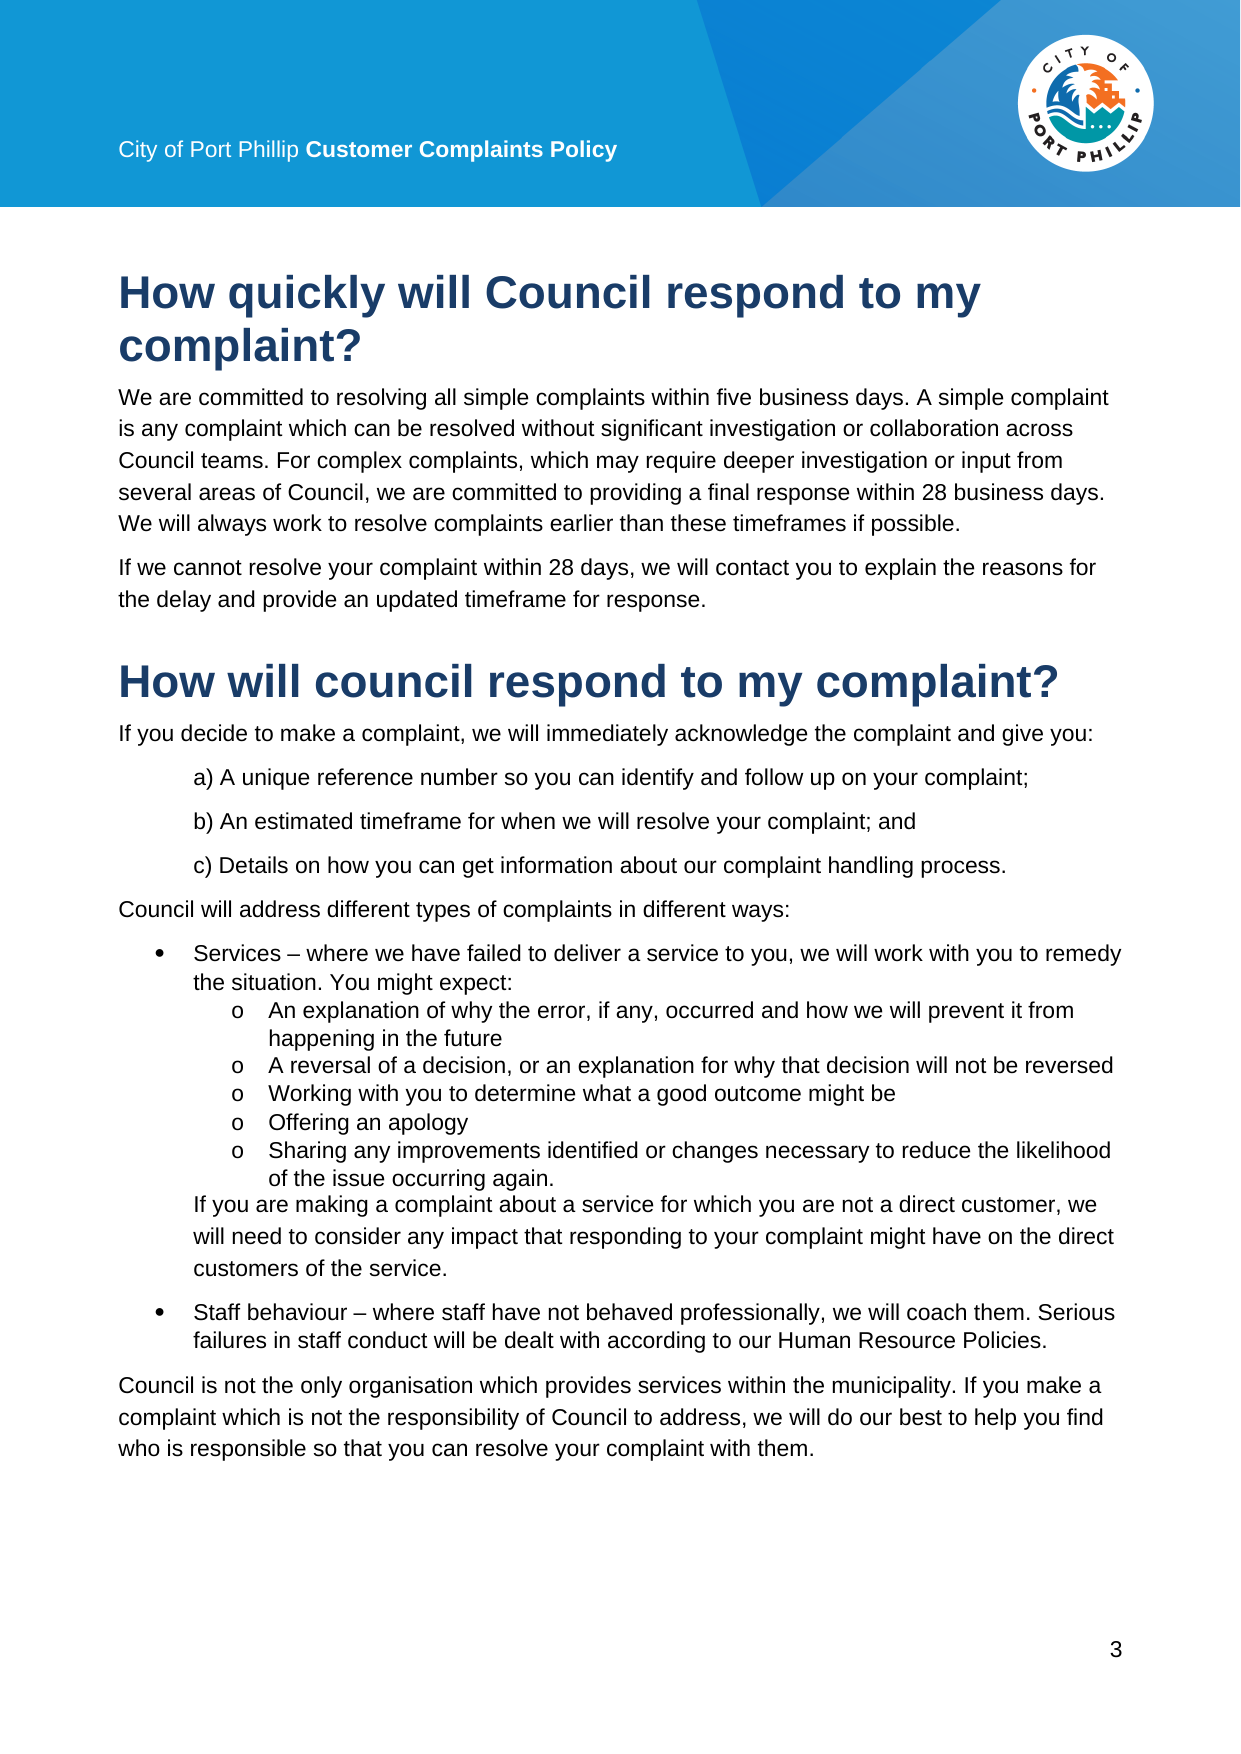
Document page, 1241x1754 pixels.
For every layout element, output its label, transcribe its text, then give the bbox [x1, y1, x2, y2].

list Staff behaviour – where staff have not behaved professionally, we will coach them. Serious failures in staff conduct will be dealt with according to our Human Resource Policies. [156, 1299, 1122, 1353]
list A reversal of a decision, or an explanation for why that decision will not be reversed [231, 1052, 1122, 1080]
text a) A unique reference number so you can identify and follow up on your complaint; [193, 764, 1122, 790]
list Services – where we have failed to deliver a service to you, we will work with you to remedy the situation. You might expect: [156, 940, 1122, 995]
list If you are making a complaint about a service for which you are not a direct customer, we will need to consider any impact that responding to your complaint might have on the direct customers of the service. [193, 1191, 1122, 1281]
text b) An estimated timeframe for when we will resolve your complaint; and [193, 808, 1122, 834]
list Working with you to determine what a good outcome might be [231, 1080, 1122, 1108]
subtitle How will council respond to my complaint? [118, 655, 1122, 707]
text Council is not the only organisation which provides services within the municipality. If you make a complaint which is not the responsibility of Council to address, we will do our best to help you find who is responsible so that you can resolve your complaint with them. [118, 1372, 1122, 1462]
list Offering an apology [231, 1108, 1122, 1137]
subtitle How quickly will Council respond to my complaint? [118, 266, 1122, 371]
picture [698, 0, 1241, 207]
text If we cannot resolve your complaint within 28 days, we will contact you to explain the reasons for the delay and provide an updated timeframe for response. [118, 554, 1122, 612]
text Council will address different types of complaints in different ways: [118, 896, 1122, 922]
text c) Details on how you can get information about our complaint handling process. [193, 852, 1122, 878]
text We are committed to resolving all simple complaints within five business days. A simple complaint is any complaint which can be resolved without significant investigation or collaboration across Council teams. For complex complaints, which may require deeper investigation or input from several areas of Council, we are committed to providing a final response within 28 business days. We will always work to resolve complaints earlier than these timeframes if possible. [118, 384, 1122, 536]
list Sharing any improvements identified or changes necessary to reduce the likelihood of the issue occurring again. [231, 1137, 1122, 1191]
text If you decide to make a complaint, we will immediately acknowledge the complaint and give you: [118, 720, 1122, 746]
list An explanation of why the error, if any, occurred and how we will prevent it from happening in the future [231, 997, 1122, 1052]
